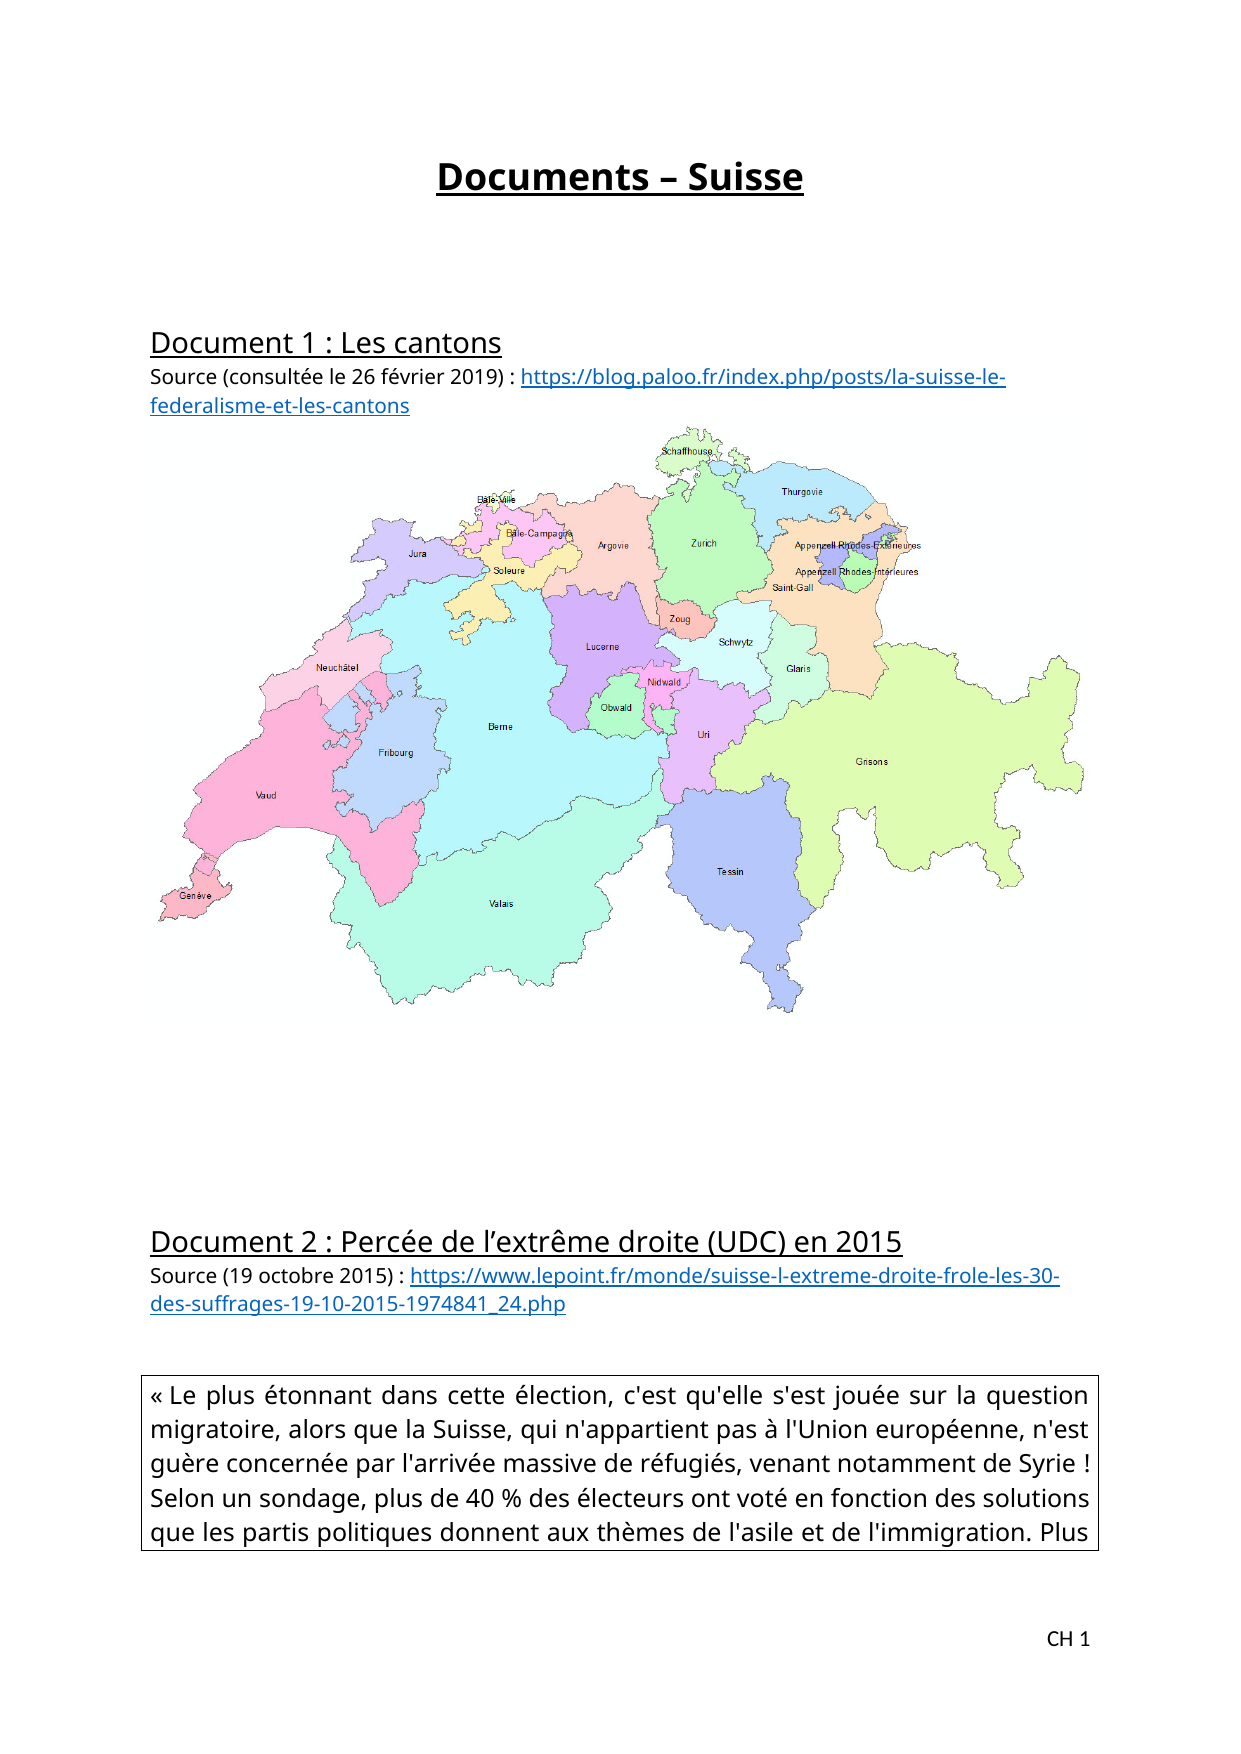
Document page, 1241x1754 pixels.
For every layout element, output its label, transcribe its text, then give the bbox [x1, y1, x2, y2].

text Source (consultée le 26 février 2019) : https://blog.paloo.fr/index.php/posts/la-suisse-le-federalisme-et-les-cantons [150, 362, 1090, 419]
picture [150, 419, 1091, 1023]
text Document 2 : Percée de l’extrême droite (UDC) en 2015 [150, 1221, 1090, 1261]
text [142, 1376, 1098, 1550]
text Document 1 : Les cantons [150, 323, 1090, 362]
text Documents – Suisse [150, 150, 1090, 201]
text Source (19 octobre 2015) : https://www.lepoint.fr/monde/suisse-l-extreme-droite-frole-les-30-des-suffrages-19-10-2015-1974841_24.php [150, 1261, 1090, 1318]
